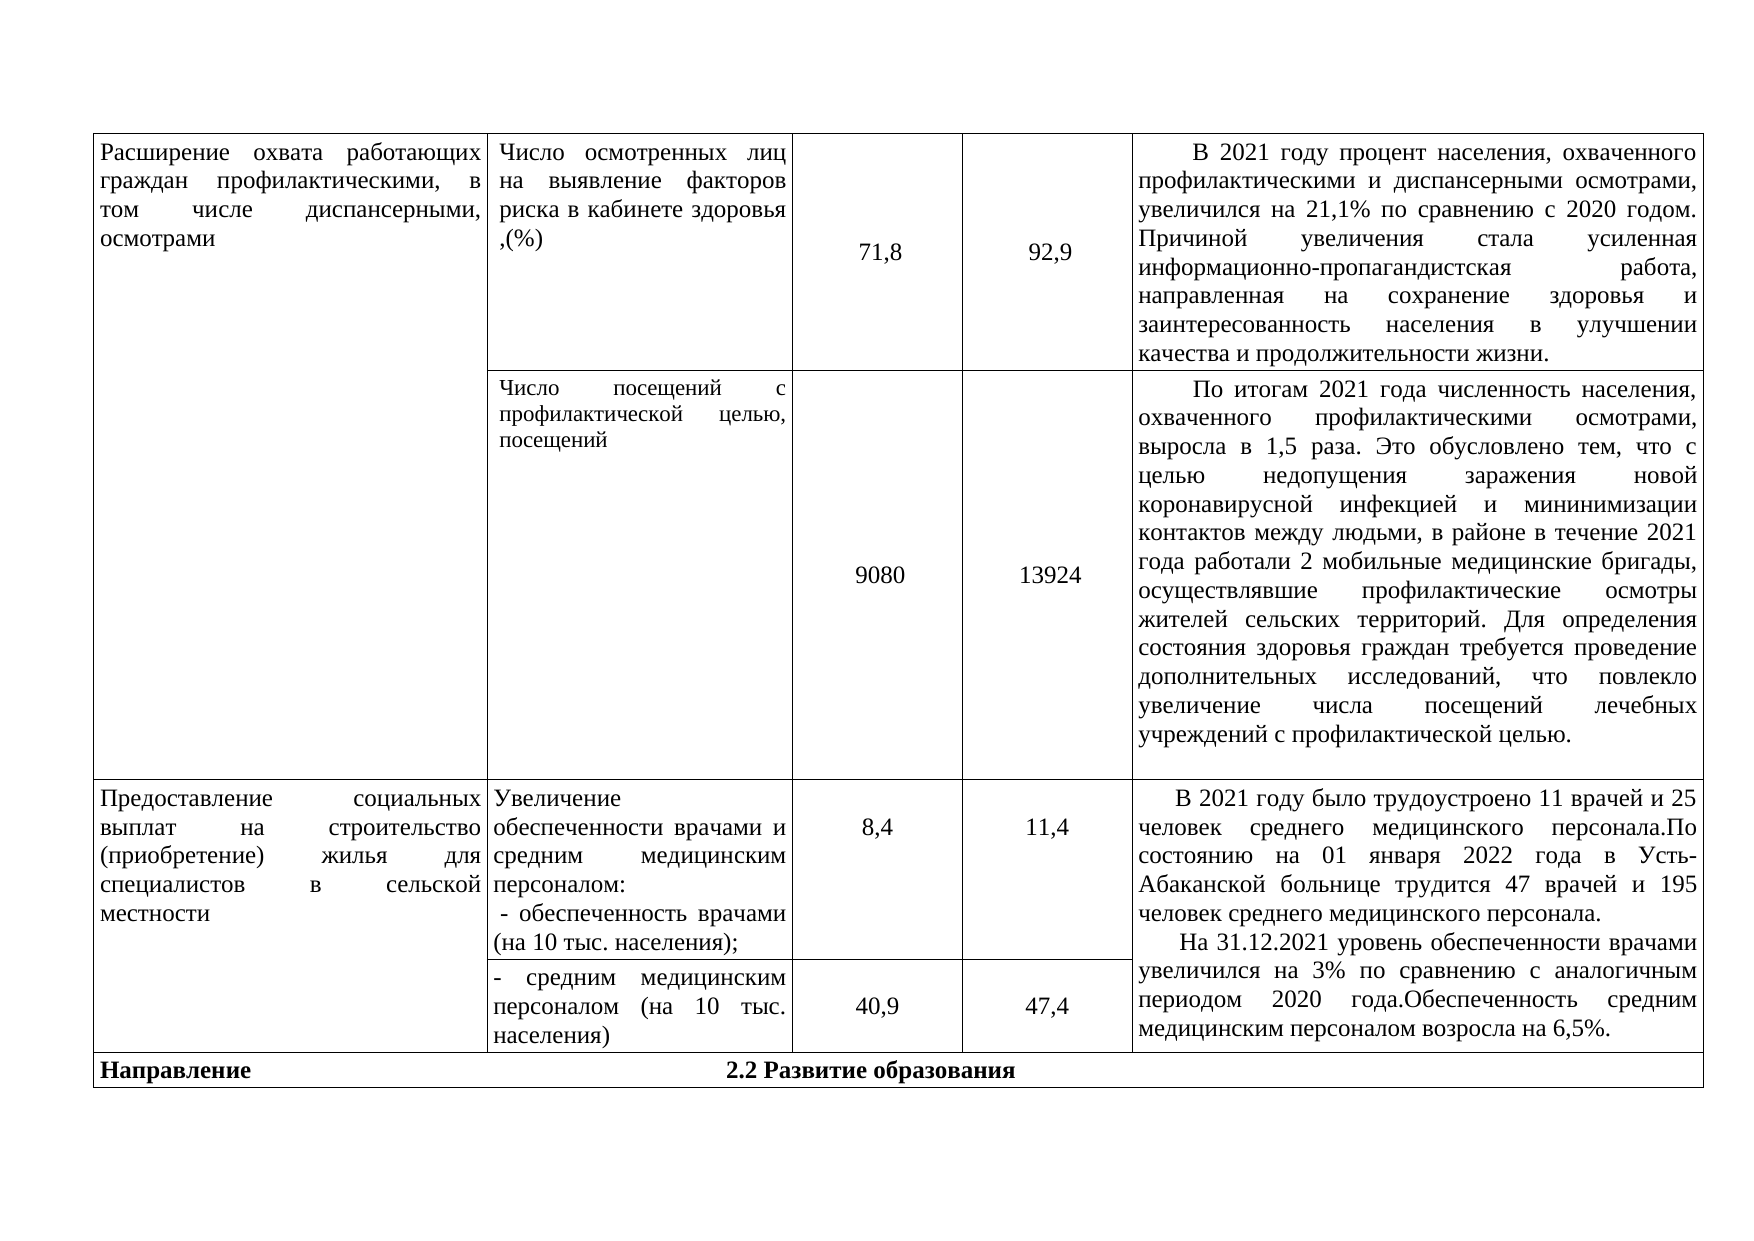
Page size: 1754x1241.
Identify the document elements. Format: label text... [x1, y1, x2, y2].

table_cell 40,9 [793, 960, 962, 1052]
table_cell 9080 [793, 371, 962, 779]
table_cell - средним медицинским персоналом (на 10 тыс. населения) [488, 960, 792, 1052]
table_cell 11,4 [963, 780, 1132, 958]
table_cell Предоставление социальных выплат на строительство (приобретение) жилья для специалистов в сельской местности [94, 780, 487, 1052]
table_cell 13924 [963, 371, 1132, 779]
table_cell 47,4 [963, 960, 1132, 1052]
table_cell В 2021 году процент населения, охваченного профилактическими и диспансерными осмотрами, увеличился на 21,1% по сравнению с 2020 годом. Причиной увеличения стала усиленная информационно-пропагандистская работа, направленная на сохранение здоровья и заинтересованность населения в улучшении качества и продолжительности жизни. [1133, 134, 1703, 370]
table_cell По итогам 2021 года численность населения, охваченного профилактическими осмотрами, выросла в 1,5 раза. Это обусловлено тем, что с целью недопущения заражения новой коронавирусной инфекцией и мининимизации контактов между людьми, в районе в течение 2021 года работали 2 мобильные медицинские бригады, осуществлявшие профилактические осмотры жителей сельских территорий. Для определения состояния здоровья граждан требуется проведение дополнительных исследований, что повлекло увеличение числа посещений лечебных учреждений с профилактической целью. [1133, 371, 1703, 779]
table_cell 71,8 [793, 134, 962, 370]
table_cell 8,4 [793, 780, 962, 958]
table_cell Увеличение обеспеченности врачами и средним медицинским персоналом: - обеспеченность врачами (на 10 тыс. населения); [488, 780, 792, 958]
table_cell Число посещений с профилактической целью, посещений [488, 371, 792, 779]
table_cell Число осмотренных лиц на выявление факторов риска в кабинете здоровья ,(%) [488, 134, 792, 370]
table_cell 92,9 [963, 134, 1132, 370]
table_cell В 2021 году было трудоустроено 11 врачей и 25 человек среднего медицинского персонала.По состоянию на 01 января 2022 года в Усть-Абаканской больнице трудится 47 врачей и 195 человек среднего медицинского персонала. На 31.12.2021 уровень обеспеченности врачами увеличился на 3% по сравнению с аналогичным периодом 2020 года.Обеспеченность средним медицинским персоналом возросла на 6,5%. [1133, 780, 1703, 1052]
table_cell Направление 2.2 Развитие образования [94, 1053, 1703, 1087]
table_cell Расширение охвата работающих граждан профилактическими, в том числе диспансерными, осмотрами [94, 134, 487, 779]
